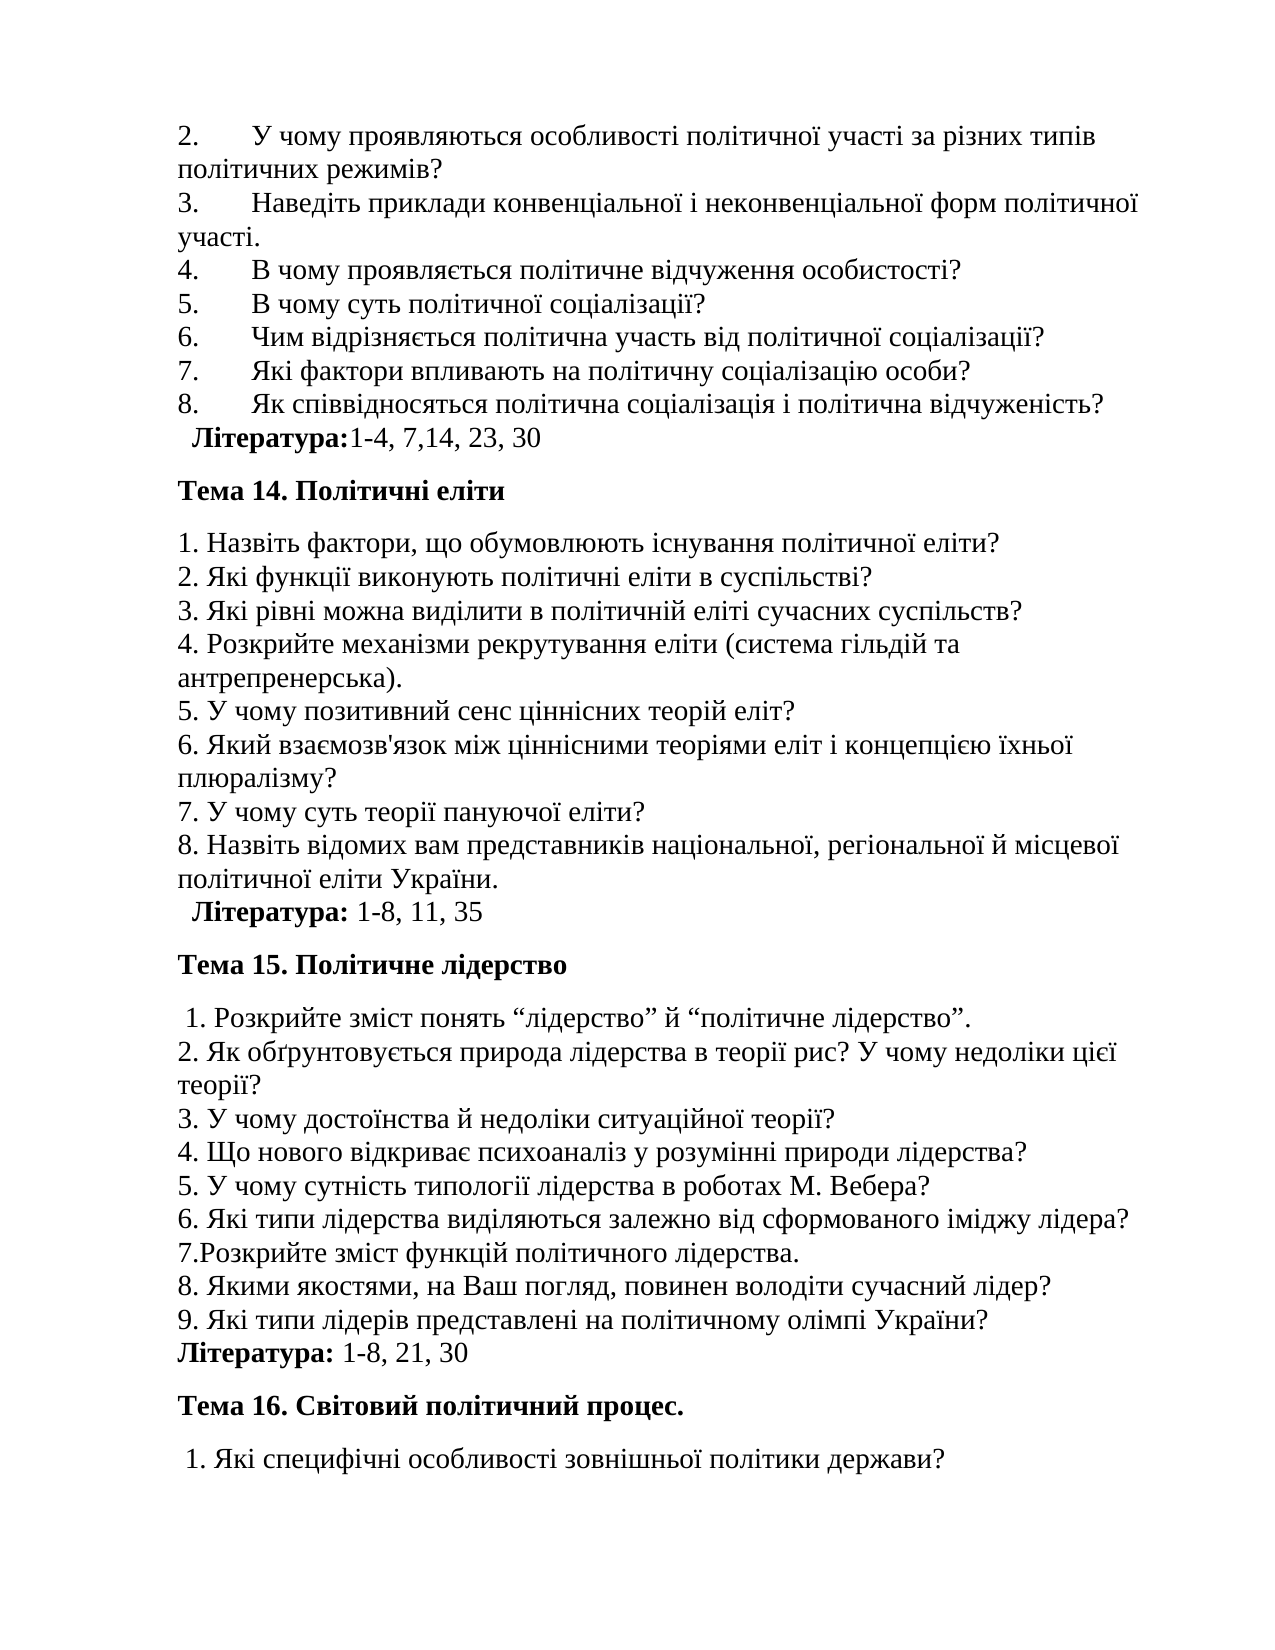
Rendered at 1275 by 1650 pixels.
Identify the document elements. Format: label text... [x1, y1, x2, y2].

text Тема 14. Політичні еліти [177, 473, 1186, 506]
text 3. Наведіть приклади конвенціальної і неконвенціальної форм політичної участі. [177, 185, 1186, 252]
text 7. У чому суть теорії пануючої еліти? [177, 794, 1186, 827]
text Тема 16. Світовий політичний процес. [177, 1388, 1186, 1422]
text 4. В чому проявляється політичне відчуження особистості? [177, 252, 1186, 286]
text 1. Назвіть фактори, що обумовлюють існування політичної еліти? [177, 526, 1186, 559]
text 6. Чим відрізняється політична участь від політичної соціалізації? [177, 319, 1186, 353]
text 8. Назвіть відомих вам представників національної, регіональної й місцевої політичної еліти України. [177, 827, 1186, 894]
text 8. Як співвідносяться політична соціалізація і політична відчуженість? [177, 386, 1186, 420]
text 3. Які рівні можна виділити в політичній еліті сучасних суспільств? [177, 593, 1186, 626]
text 6. Який взаємозв'язок між ціннісними теоріями еліт і концепцією їхньої плюралізму? [177, 727, 1186, 794]
text 5. У чому сутність типології лідерства в роботах М. Вебера? [177, 1168, 1186, 1201]
text 2. Які функції виконують політичні еліти в суспільстві? [177, 559, 1186, 593]
text Література: 1-8, 11, 35 [177, 894, 1186, 928]
text 9. Які типи лідерів представлені на політичному олімпі України? [177, 1302, 1186, 1336]
text 7.Розкрийте зміст функцій політичного лідерства. [177, 1235, 1186, 1268]
text 3. У чому достоїнства й недоліки ситуаційної теорії? [177, 1101, 1186, 1134]
text 5. У чому позитивний сенс ціннісних теорій еліт? [177, 693, 1186, 727]
text 4. Що нового відкриває психоаналіз у розумінні природи лідерства? [177, 1134, 1186, 1168]
text 5. В чому суть політичної соціалізації? [177, 286, 1186, 319]
text 2. Як обґрунтовується природа лідерства в теорії рис? У чому недоліки цієї теорії? [177, 1034, 1186, 1101]
text 2. У чому проявляються особливості політичної участі за різних типів політичних режимів? [177, 118, 1186, 185]
text 4. Розкрийте механізми рекрутування еліти (система гільдій та антрепренерська). [177, 626, 1186, 693]
text 1. Розкрийте зміст понять “лідерство” й “політичне лідерство”. [177, 1000, 1186, 1034]
text Тема 15. Політичне лідерство [177, 947, 1186, 981]
text 6. Які типи лідерства виділяються залежно від сформованого іміджу лідера? [177, 1201, 1186, 1235]
text 7. Які фактори впливають на політичну соціалізацію особи? [177, 353, 1186, 386]
text 8. Якими якостями, на Ваш погляд, повинен володіти сучасний лідер? [177, 1268, 1186, 1302]
text Література:1-4, 7,14, 23, 30 [177, 420, 1186, 453]
text 1. Які специфічні особливості зовнішньої політики держави? [177, 1441, 1186, 1475]
text Література: 1-8, 21, 30 [177, 1336, 1186, 1369]
